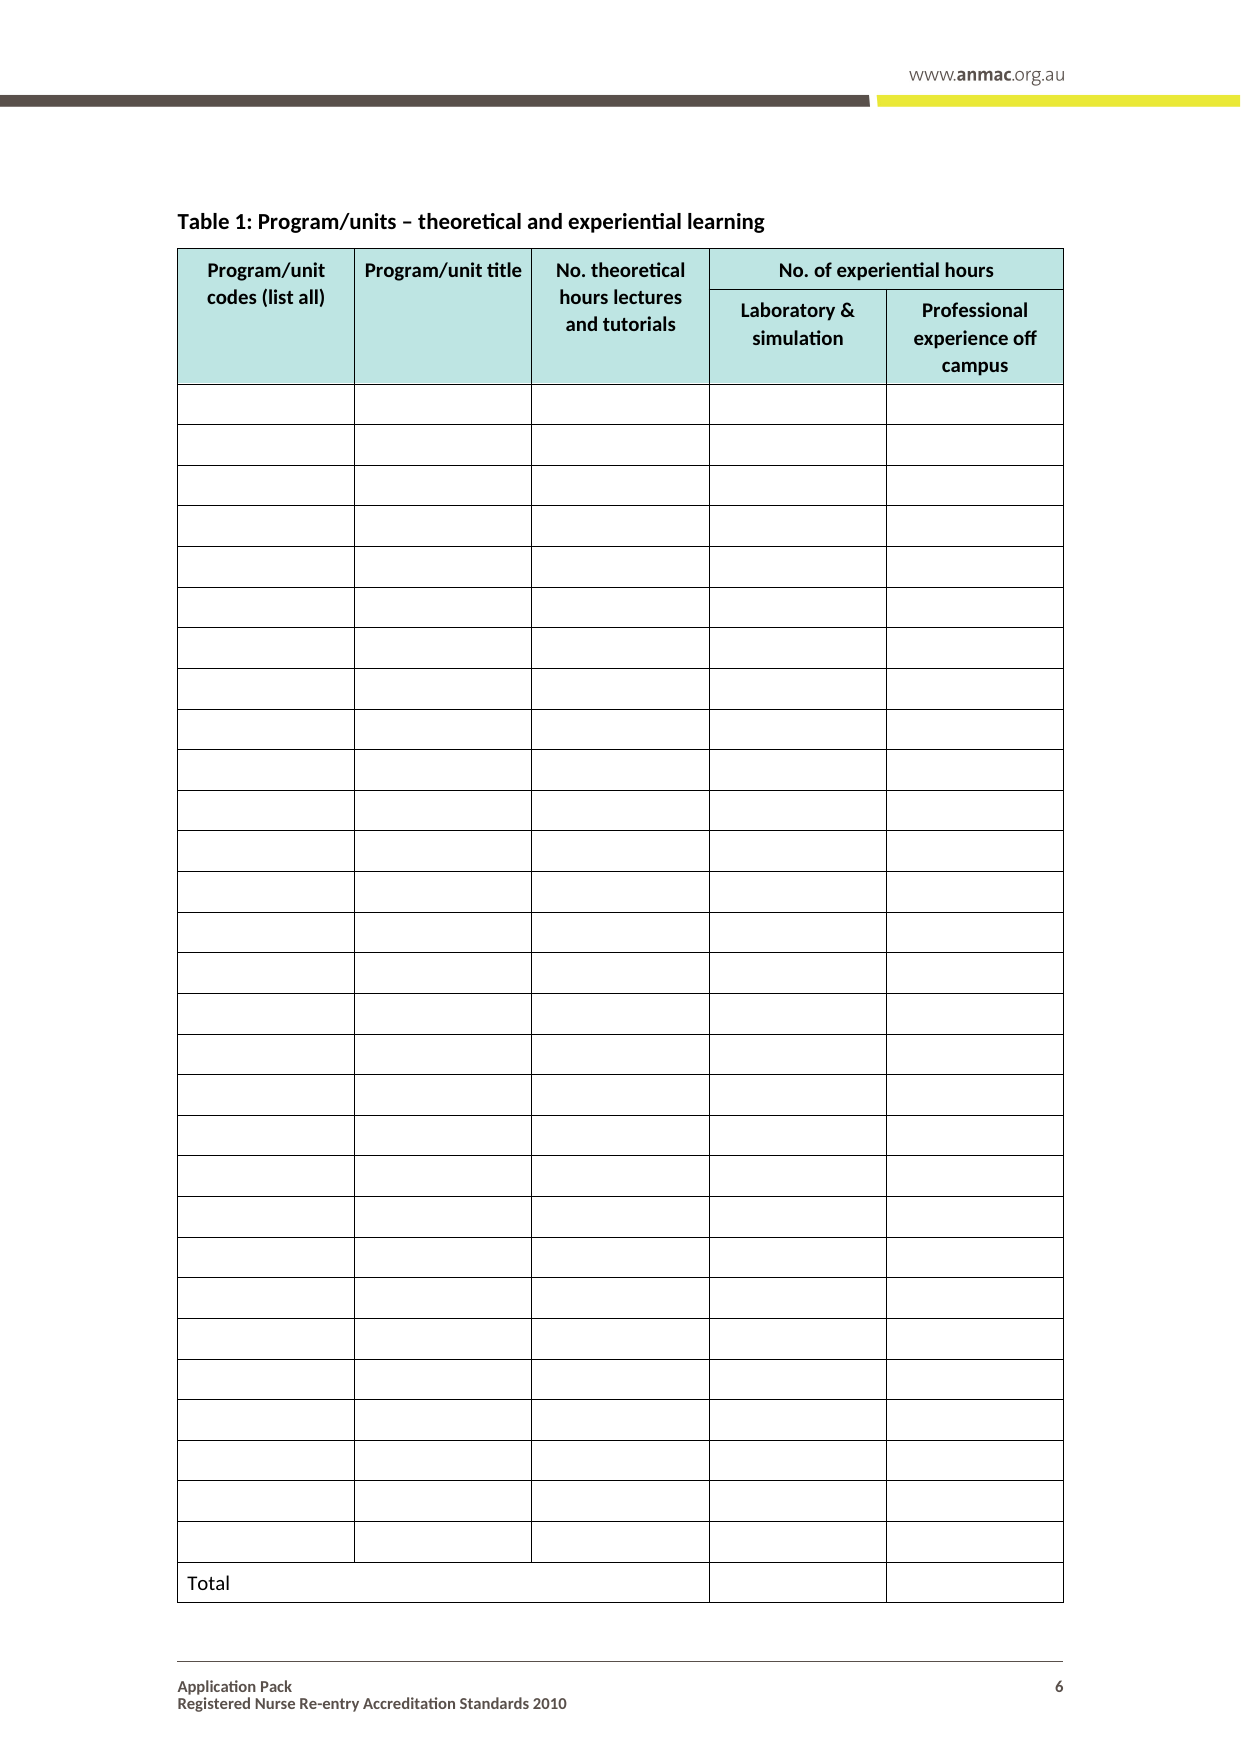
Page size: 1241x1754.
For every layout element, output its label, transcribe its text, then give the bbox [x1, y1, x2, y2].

table_cell [355, 1319, 531, 1358]
table_cell [178, 750, 354, 790]
table_cell [710, 1481, 886, 1521]
table_cell [710, 872, 886, 912]
table_cell [710, 669, 886, 708]
table_cell [532, 385, 709, 424]
table_cell [355, 872, 531, 912]
table_cell [532, 872, 709, 912]
table_cell [178, 1156, 354, 1196]
table_cell [532, 547, 709, 587]
table_cell [887, 628, 1063, 668]
table_cell [887, 1400, 1063, 1440]
table_cell [887, 1563, 1063, 1602]
table_cell [710, 466, 886, 505]
table_cell [710, 831, 886, 871]
table_cell [710, 1278, 886, 1318]
table_cell [532, 831, 709, 871]
table_cell [887, 1441, 1063, 1480]
table_cell [710, 1116, 886, 1155]
table_cell [710, 1319, 886, 1358]
table_cell [355, 1035, 531, 1074]
table_cell [532, 1319, 709, 1358]
table_cell Laboratory & simulation [710, 290, 886, 383]
table_cell [887, 791, 1063, 830]
table_cell [532, 1035, 709, 1074]
table_cell [710, 710, 886, 749]
table_cell [178, 913, 354, 952]
table_cell [355, 1360, 531, 1399]
table_cell [178, 1522, 354, 1562]
table_cell [887, 953, 1063, 993]
table_cell [178, 1319, 354, 1358]
table_cell [355, 831, 531, 871]
table_cell [710, 1400, 886, 1440]
table_cell [178, 1035, 354, 1074]
table_cell [887, 1035, 1063, 1074]
table_cell Professional experience off campus [887, 290, 1063, 383]
table_cell [178, 669, 354, 708]
table_cell [355, 669, 531, 708]
table_cell [532, 628, 709, 668]
table_cell [178, 1360, 354, 1399]
table_cell [178, 1238, 354, 1277]
table_cell [355, 628, 531, 668]
table_cell [532, 425, 709, 465]
table_cell [532, 994, 709, 1033]
table_cell [887, 831, 1063, 871]
table_cell [532, 1156, 709, 1196]
table_cell [710, 791, 886, 830]
table_cell Total [178, 1563, 709, 1602]
table_cell [710, 588, 886, 627]
table_cell [355, 791, 531, 830]
table_cell [532, 1197, 709, 1237]
table_cell [887, 506, 1063, 546]
table_cell [710, 750, 886, 790]
table_cell [710, 953, 886, 993]
table_cell [887, 1238, 1063, 1277]
table_cell [178, 547, 354, 587]
table_cell [355, 1116, 531, 1155]
table_cell [178, 425, 354, 465]
table_cell [710, 1075, 886, 1115]
subtitle Program/units – theoretical and experiential learning [177, 206, 1063, 236]
table_cell [532, 669, 709, 708]
table_cell [178, 1278, 354, 1318]
table_cell [532, 1116, 709, 1155]
table_cell [710, 385, 886, 424]
table_cell [887, 1116, 1063, 1155]
table_cell [532, 1522, 709, 1562]
table_cell [710, 1156, 886, 1196]
table_cell [355, 588, 531, 627]
table_cell [355, 425, 531, 465]
table_cell [355, 994, 531, 1033]
table_cell [887, 1075, 1063, 1115]
table_cell [355, 953, 531, 993]
table_cell [532, 1441, 709, 1480]
table_cell [710, 628, 886, 668]
table_cell [532, 588, 709, 627]
table_cell [355, 1481, 531, 1521]
table_cell [887, 385, 1063, 424]
table_cell [178, 953, 354, 993]
table_cell [887, 547, 1063, 587]
table_cell [710, 1238, 886, 1277]
table_cell [887, 466, 1063, 505]
table_header No. theoretical hours lectures and tutorials [532, 249, 709, 383]
table_cell [710, 994, 886, 1033]
picture [0, 70, 1241, 107]
table_header No. of experiential hours [710, 249, 1063, 289]
table_cell [710, 1441, 886, 1480]
table_cell [710, 1197, 886, 1237]
table_cell [887, 1156, 1063, 1196]
table_cell [355, 466, 531, 505]
table_cell [178, 628, 354, 668]
table_cell [710, 1360, 886, 1399]
table_cell [532, 710, 709, 749]
table_cell [532, 750, 709, 790]
table_cell [355, 1441, 531, 1480]
table_cell [887, 1278, 1063, 1318]
table_cell [710, 1522, 886, 1562]
table_header Program/unit codes (list all) [178, 249, 354, 383]
table_cell [887, 1522, 1063, 1562]
table_cell [532, 1075, 709, 1115]
table_cell [532, 1278, 709, 1318]
table_cell [710, 913, 886, 952]
table_cell [355, 1156, 531, 1196]
table_cell [532, 791, 709, 830]
table_cell [710, 547, 886, 587]
table_cell [178, 791, 354, 830]
table_cell [355, 1197, 531, 1237]
table_cell [355, 1522, 531, 1562]
table_cell [887, 1319, 1063, 1358]
table_cell [178, 1481, 354, 1521]
table_cell [178, 1400, 354, 1440]
table_cell [887, 872, 1063, 912]
table_cell [355, 1278, 531, 1318]
table_cell [887, 994, 1063, 1033]
table_cell [532, 506, 709, 546]
table_cell [178, 1075, 354, 1115]
table_cell [887, 425, 1063, 465]
table_cell [178, 466, 354, 505]
table_cell [178, 385, 354, 424]
table_cell [887, 913, 1063, 952]
table_cell [887, 588, 1063, 627]
table_cell [355, 750, 531, 790]
table_cell [178, 588, 354, 627]
table_cell [178, 831, 354, 871]
table_cell [355, 710, 531, 749]
table_cell [532, 913, 709, 952]
table_cell [532, 1360, 709, 1399]
table_cell [178, 872, 354, 912]
table_cell [355, 385, 531, 424]
table_cell [887, 1481, 1063, 1521]
table_cell [532, 1481, 709, 1521]
table_cell [710, 1035, 886, 1074]
table_cell [355, 547, 531, 587]
table_cell [532, 466, 709, 505]
table_cell [710, 1563, 886, 1602]
table_cell [887, 1197, 1063, 1237]
table_cell [178, 506, 354, 546]
table_cell [355, 1238, 531, 1277]
table_cell [887, 1360, 1063, 1399]
table_cell [887, 750, 1063, 790]
table_cell [355, 913, 531, 952]
table_header Program/unit title [355, 249, 531, 383]
table_cell [178, 994, 354, 1033]
table_cell [887, 669, 1063, 708]
table_cell [532, 953, 709, 993]
table_cell [355, 1075, 531, 1115]
table_cell [178, 1441, 354, 1480]
table_cell [710, 425, 886, 465]
table_cell [355, 1400, 531, 1440]
table_cell [887, 710, 1063, 749]
table_cell [178, 1116, 354, 1155]
table_cell [710, 506, 886, 546]
table_cell [532, 1400, 709, 1440]
table_cell [178, 1197, 354, 1237]
table_cell [178, 710, 354, 749]
table_cell [355, 506, 531, 546]
table_cell [532, 1238, 709, 1277]
